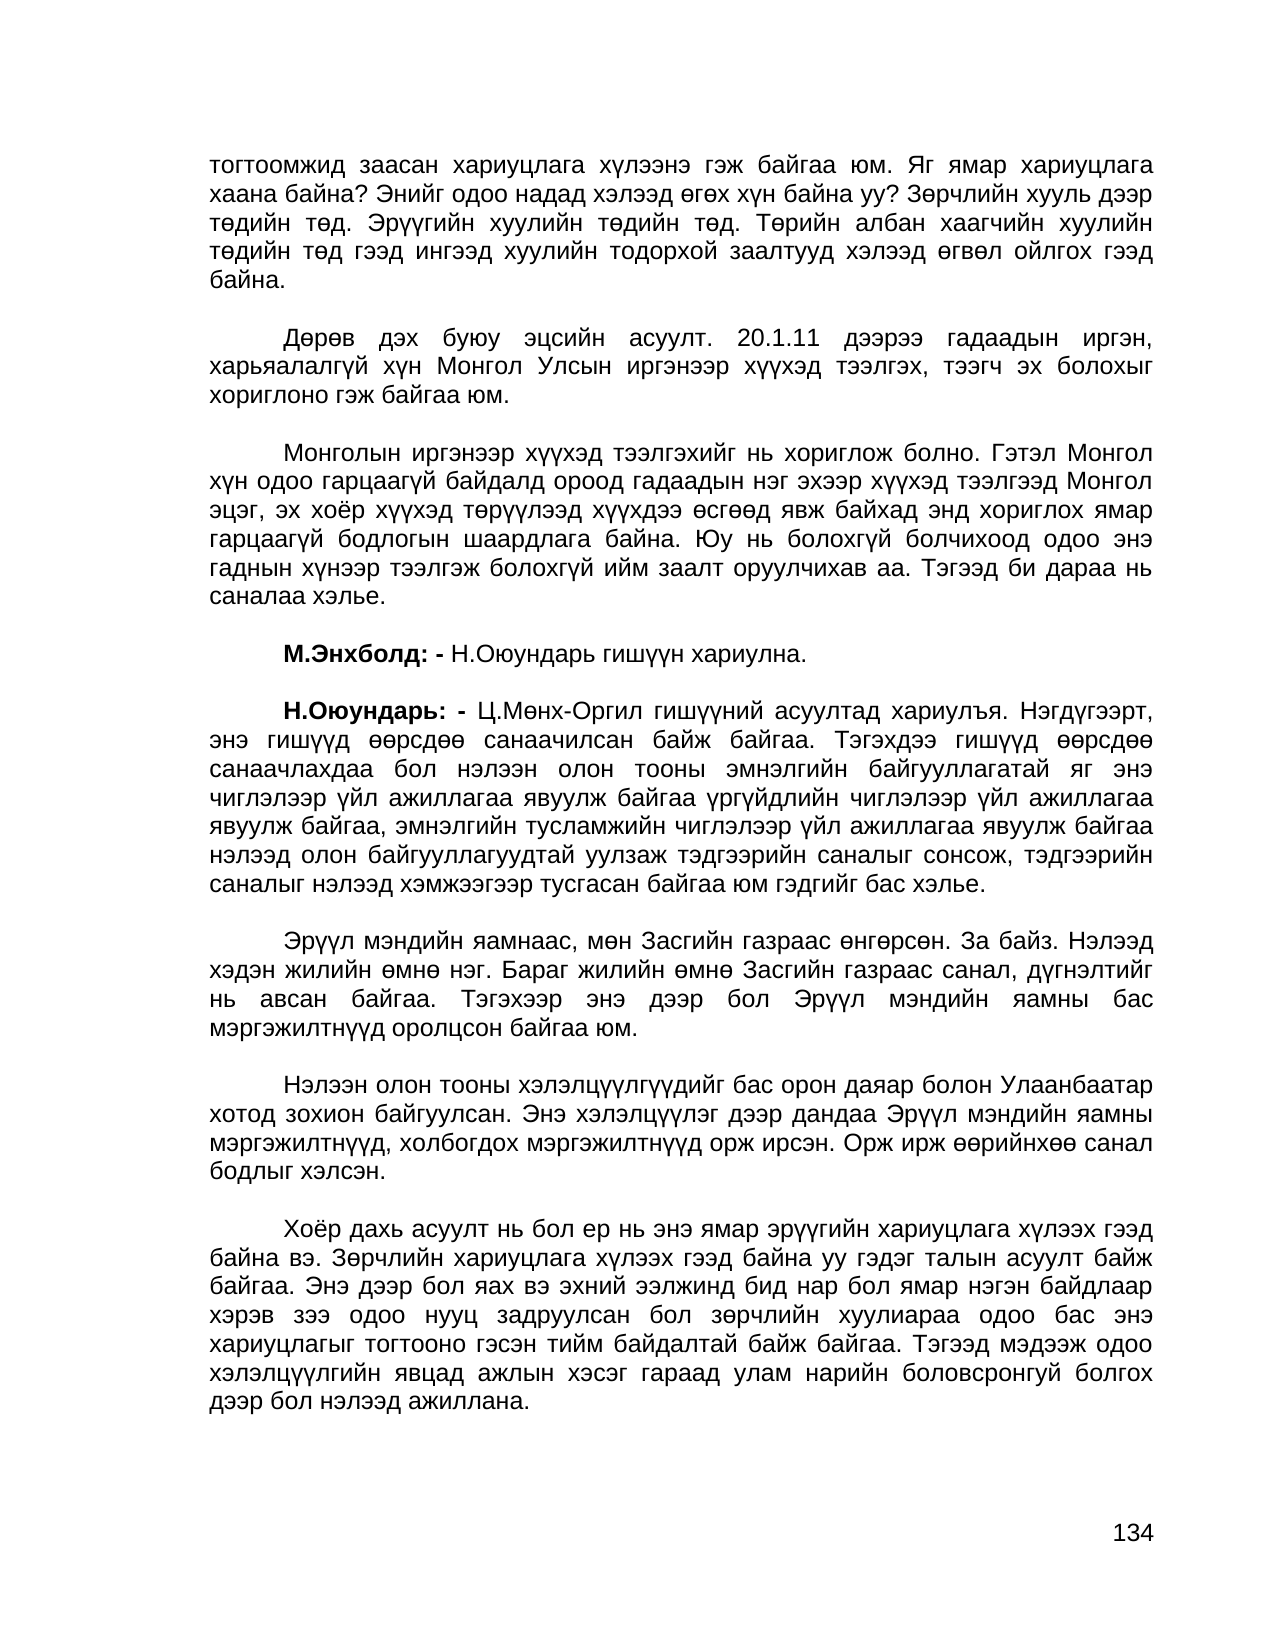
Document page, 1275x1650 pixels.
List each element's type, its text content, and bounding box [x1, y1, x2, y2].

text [209, 150, 1154, 294]
text Н.Оюундарь: - Ц.Мөнх-Оргил гишүүний асуултад хариулъя. Нэгдүгээрт, энэ гишүүд өөрсдөө санаачилсан байж байгаа. Тэгэхдээ гишүүд өөрсдөө санаачлахдаа бол нэлээн олон тооны эмнэлгийн байгууллагатай яг энэ чиглэлээр үйл ажиллагаа явуулж байгаа үргүйдлийн чиглэлээр үйл ажиллагаа явуулж байгаа, эмнэлгийн тусламжийн чиглэлээр үйл ажиллагаа явуулж байгаа нэлээд олон байгууллагуудтай уулзаж тэдгээрийн саналыг сонсож, тэдгээрийн саналыг нэлээд хэмжээгээр тусгасан байгаа юм гэдгийг бас хэлье. [209, 696, 1154, 897]
text М.Энхболд: - Н.Оюундарь гишүүн хариулна. [209, 639, 1154, 667]
text Монголын иргэнээр хүүхэд тээлгэхийг нь хориглож болно. Гэтэл Монгол хүн одоо гарцаагүй байдалд ороод гадаадын нэг эхээр хүүхэд тээлгээд Монгол эцэг, эх хоёр хүүхэд төрүүлээд хүүхдээ өсгөөд явж байхад энд хориглох ямар гарцаагүй бодлогын шаардлага байна. Юу нь болохгүй болчихоод одоо энэ гаднын хүнээр тээлгэж болохгүй ийм заалт оруулчихав аа. Тэгээд би дараа нь саналаа хэлье. [209, 437, 1154, 610]
text Хоёр дахь асуулт нь бол ер нь энэ ямар эрүүгийн хариуцлага хүлээх гээд байна вэ. Зөрчлийн хариуцлага хүлээх гээд байна уу гэдэг талын асуулт байж байгаа. Энэ дээр бол яах вэ эхний ээлжинд бид нар бол ямар нэгэн байдлаар хэрэв зээ одоо нууц задруулсан бол зөрчлийн хуулиараа одоо бас энэ хариуцлагыг тогтооно гэсэн тийм байдалтай байж байгаа. Тэгээд мэдээж одоо хэлэлцүүлгийн явцад ажлын хэсэг гараад улам нарийн боловсронгуй болгох дээр бол нэлээд ажиллана. [209, 1214, 1154, 1415]
text Нэлээн олон тооны хэлэлцүүлгүүдийг бас орон даяар болон Улаанбаатар хотод зохион байгуулсан. Энэ хэлэлцүүлэг дээр дандаа Эрүүл мэндийн яамны мэргэжилтнүүд, холбогдох мэргэжилтнүүд орж ирсэн. Орж ирж өөрийнхөө санал бодлыг хэлсэн. [209, 1070, 1154, 1185]
text Эрүүл мэндийн яамнаас, мөн Засгийн газраас өнгөрсөн. За байз. Нэлээд хэдэн жилийн өмнө нэг. Бараг жилийн өмнө Засгийн газраас санал, дүгнэлтийг нь авсан байгаа. Тэгэхээр энэ дээр бол Эрүүл мэндийн яамны бас мэргэжилтнүүд оролцсон байгаа юм. [209, 926, 1154, 1041]
text Дөрөв дэх буюу эцсийн асуулт. 20.1.11 дээрээ гадаадын иргэн, харьяалалгүй хүн Монгол Улсын иргэнээр хүүхэд тээлгэх, тээгч эх болохыг хориглоно гэж байгаа юм. [209, 322, 1154, 409]
